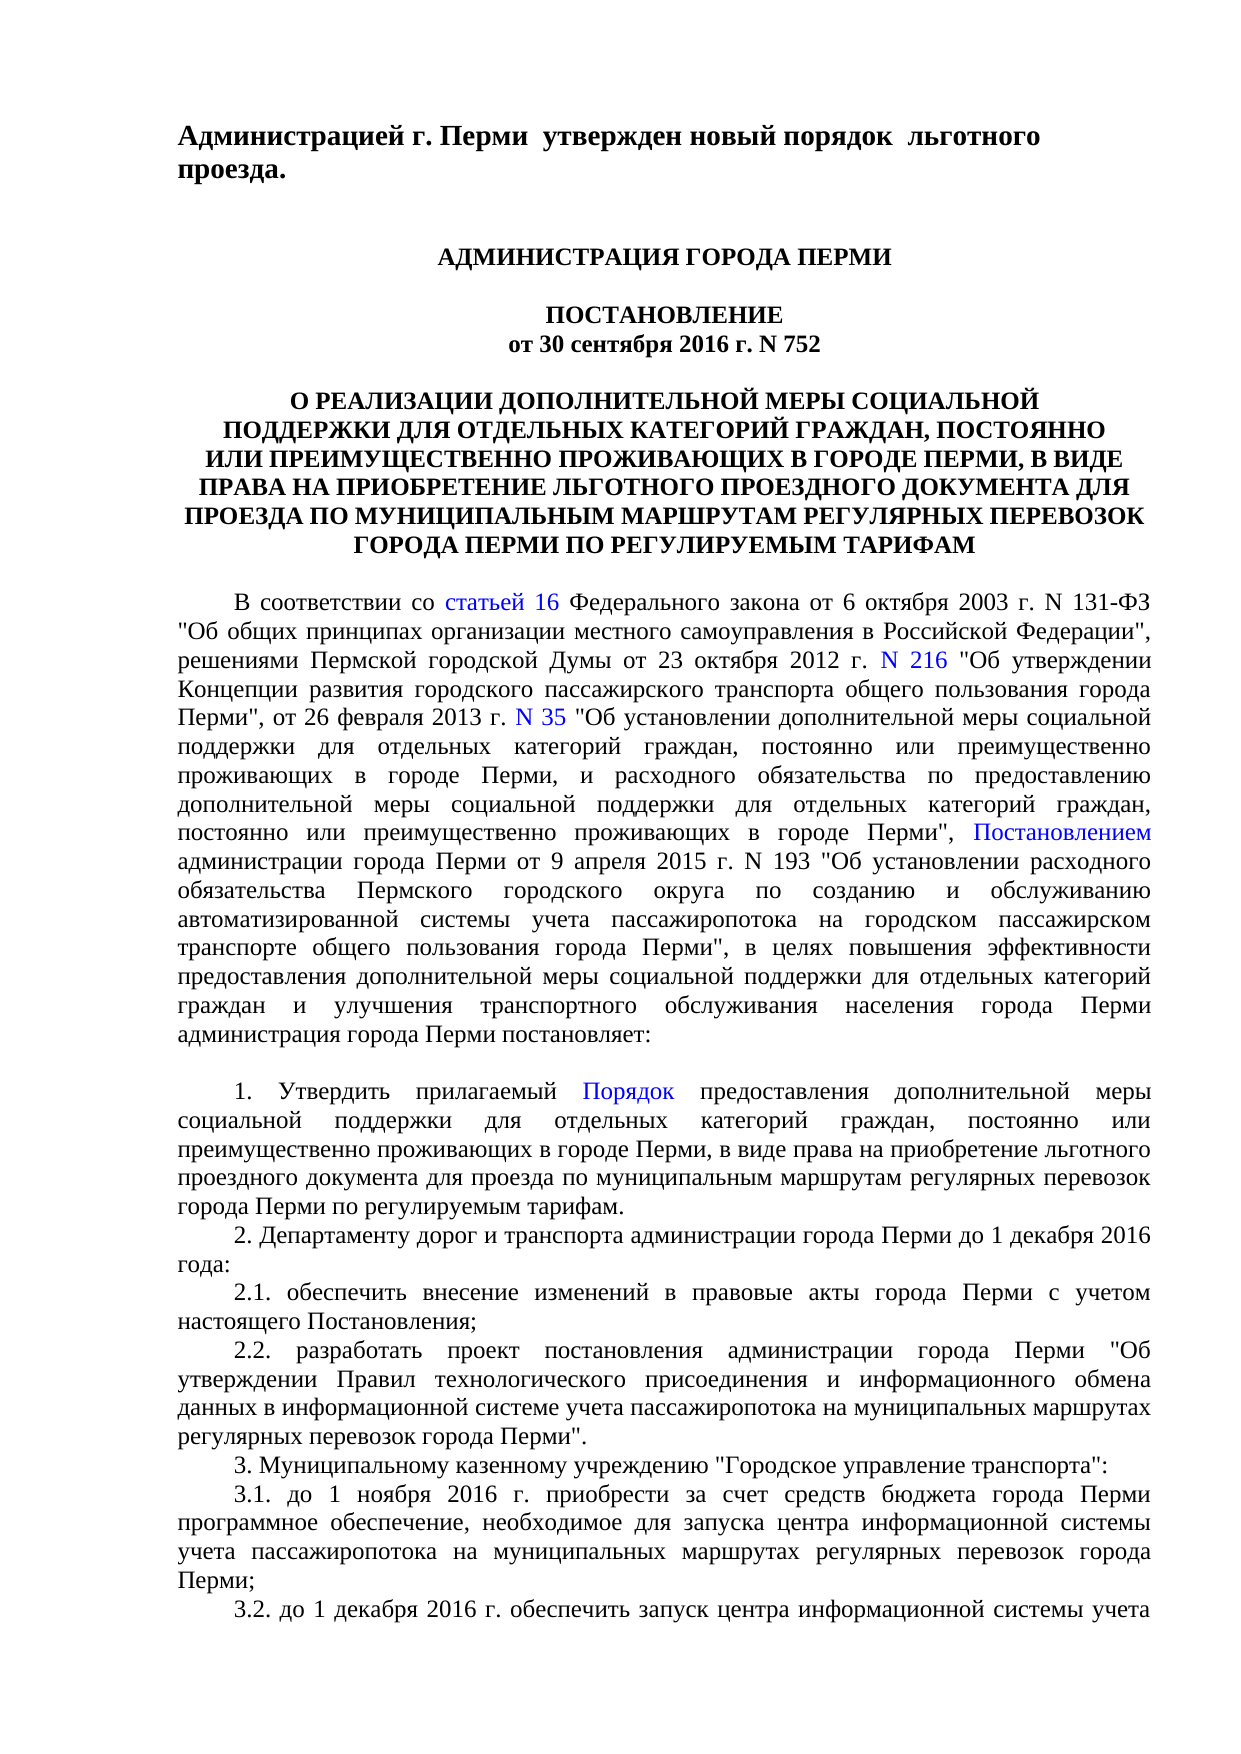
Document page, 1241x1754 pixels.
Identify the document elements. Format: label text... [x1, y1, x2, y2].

text 2.1. обеспечить внесение изменений в правовые акты города Перми с учетом настоящего Постановления; [177, 1277, 1152, 1335]
title Администрацией г. Перми утвержден новый порядок льготного проезда. [177, 118, 1152, 214]
title ПОДДЕРЖКИ ДЛЯ ОТДЕЛЬНЫХ КАТЕГОРИЙ ГРАЖДАН, ПОСТОЯННО [177, 415, 1152, 444]
text 2.2. разработать проект постановления администрации города Перми "Об утверждении Правил технологического присоединения и информационного обмена данных в информационной системе учета пассажиропотока на муниципальных маршрутах регулярных перевозок города Перми". [177, 1335, 1152, 1450]
title от 30 сентября 2016 г. N 752 [177, 329, 1152, 357]
title ПОСТАНОВЛЕНИЕ [177, 300, 1152, 329]
title ИЛИ ПРЕИМУЩЕСТВЕННО ПРОЖИВАЮЩИХ В ГОРОДЕ ПЕРМИ, В ВИДЕ ПРАВА НА ПРИОБРЕТЕНИЕ ЛЬГОТНОГО ПРОЕЗДНОГО ДОКУМЕНТА ДЛЯ ПРОЕЗДА ПО МУНИЦИПАЛЬНЫМ МАРШРУТАМ РЕГУЛЯРНЫХ ПЕРЕВОЗОК ГОРОДА ПЕРМИ ПО РЕГУЛИРУЕМЫМ ТАРИФАМ [177, 444, 1152, 559]
text 3.1. до 1 ноября 2016 г. приобрести за счет средств бюджета города Перми программное обеспечение, необходимое для запуска центра информационной системы учета пассажиропотока на муниципальных маршрутах регулярных перевозок города Перми; [177, 1479, 1152, 1594]
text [177, 1594, 1152, 1622]
text 3. Муниципальному казенному учреждению "Городское управление транспорта": [177, 1450, 1152, 1479]
title О РЕАЛИЗАЦИИ ДОПОЛНИТЕЛЬНОЙ МЕРЫ СОЦИАЛЬНОЙ [177, 386, 1152, 415]
title АДМИНИСТРАЦИЯ ГОРОДА ПЕРМИ [177, 242, 1152, 271]
text 1. Утвердить прилагаемый Порядок предоставления дополнительной меры социальной поддержки для отдельных категорий граждан, постоянно или преимущественно проживающих в городе Перми, в виде права на приобретение льготного проездного документа для проезда по муниципальным маршрутам регулярных перевозок города Перми по регулируемым тарифам. [177, 1076, 1152, 1220]
text 2. Департаменту дорог и транспорта администрации города Перми до 1 декабря 2016 года: [177, 1220, 1152, 1277]
text В соответствии со статьей 16 Федерального закона от 6 октября 2003 г. N 131-ФЗ "Об общих принципах организации местного самоуправления в Российской Федерации", решениями Пермской городской Думы от 23 октября 2012 г. N 216 "Об утверждении Концепции развития городского пассажирского транспорта общего пользования города Перми", от 26 февраля 2013 г. N 35 "Об установлении дополнительной меры социальной поддержки для отдельных категорий граждан, постоянно или преимущественно проживающих в городе Перми, и расходного обязательства по предоставлению дополнительной меры социальной поддержки для отдельных категорий граждан, постоянно или преимущественно проживающих в городе Перми", Постановлением администрации города Перми от 9 апреля 2015 г. N 193 "Об установлении расходного обязательства Пермского городского округа по созданию и обслуживанию автоматизированной системы учета пассажиропотока на городском пассажирском транспорте общего пользования города Перми", в целях повышения эффективности предоставления дополнительной меры социальной поддержки для отдельных категорий граждан и улучшения транспортного обслуживания населения города Перми администрация города Перми постановляет: [177, 587, 1152, 1047]
